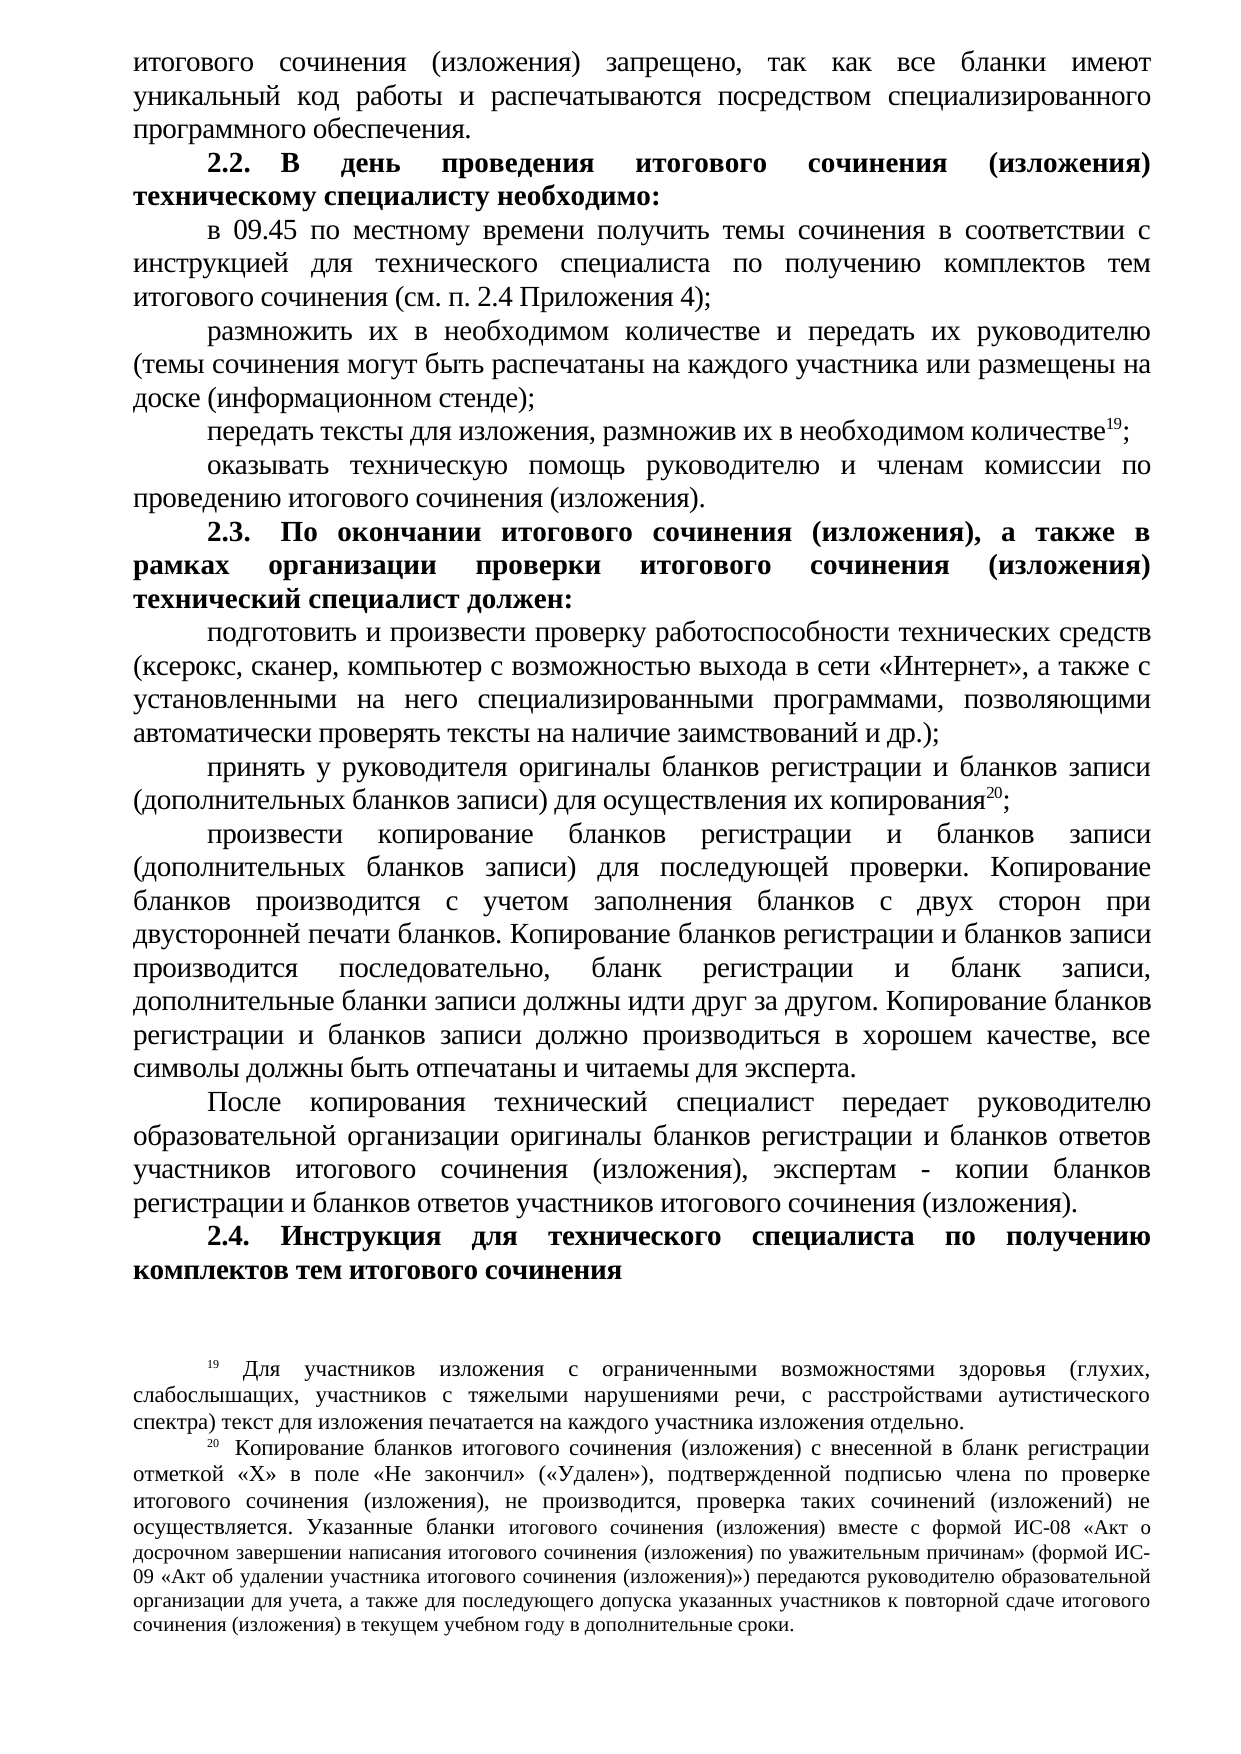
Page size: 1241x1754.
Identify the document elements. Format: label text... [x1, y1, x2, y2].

text оказывать техническую помощь руководителю и членам комиссии по проведению итогового сочинения (изложения). [133, 447, 1152, 514]
text принять у руководителя оригиналы бланков регистрации и бланков записи (дополнительных бланков записи) для осуществления их копирования; [133, 749, 1152, 816]
text произвести копирование бланков регистрации и бланков записи (дополнительных бланков записи) для последующей проверки. Копирование бланков производится с учетом заполнения бланков с двух сторон при двусторонней печати бланков. Копирование бланков регистрации и бланков записи производится последовательно, бланк регистрации и бланк записи, дополнительные бланки записи должны идти друг за другом. Копирование бланков регистрации и бланков записи должно производиться в хорошем качестве, все символы должны быть отпечатаны и читаемы для эксперта. [133, 816, 1152, 1084]
list Инструкция для технического специалиста по получению комплектов тем итогового сочинения [133, 1218, 1152, 1285]
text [133, 44, 1152, 145]
text После копирования технический специалист передает руководителю образовательной организации оригиналы бланков регистрации и бланков ответов участников итогового сочинения (изложения), экспертам - копии бланков регистрации и бланков ответов участников итогового сочинения (изложения). [133, 1084, 1152, 1218]
text передать тексты для изложения, размножив их в необходимом количестве; [133, 413, 1152, 447]
text в 09.45 по местному времени получить темы сочинения в соответствии с инструкцией для технического специалиста по получению комплектов тем итогового сочинения (см. п. 2.4 Приложения 4); [133, 212, 1152, 313]
text подготовить и произвести проверку работоспособности технических средств (ксерокс, сканер, компьютер с возможностью выхода в сети «Интернет», а также с установленными на него специализированными программами, позволяющими автоматически проверять тексты на наличие заимствований и др.); [133, 614, 1152, 749]
list В день проведения итогового сочинения (изложения) техническому специалисту необходимо: [133, 145, 1152, 212]
text размножить их в необходимом количестве и передать их руководителю (темы сочинения могут быть распечатаны на каждого участника или размещены на доске (информационном стенде); [133, 313, 1152, 413]
list По окончании итогового сочинения (изложения), а также в рамках организации проверки итогового сочинения (изложения) технический специалист должен: [133, 514, 1152, 614]
